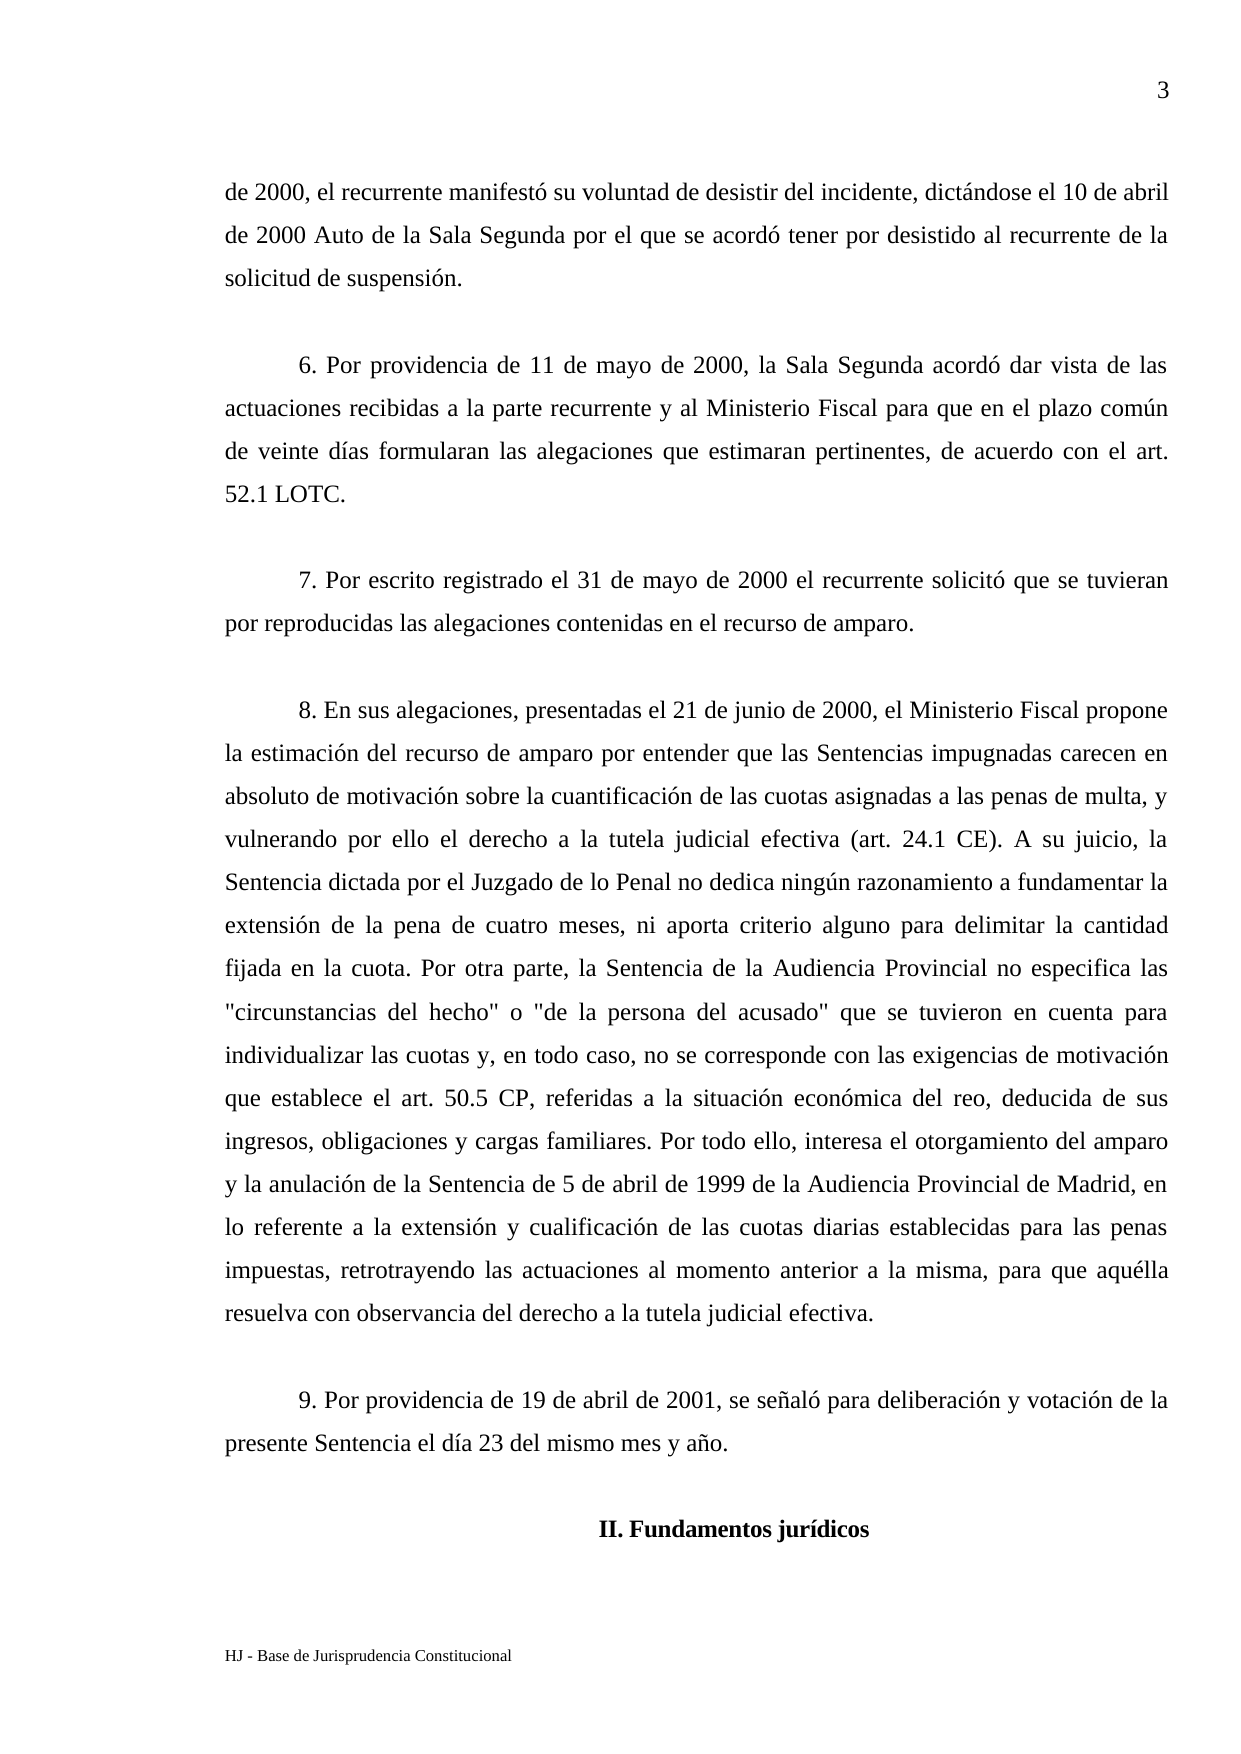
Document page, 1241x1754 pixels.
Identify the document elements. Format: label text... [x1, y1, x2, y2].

text 9. Por providencia de 19 de abril de 2001, se señaló para deliberación y votación de la presente Sentencia el día 23 del mismo mes y año. [224, 1385, 1169, 1457]
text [224, 177, 1169, 292]
text 8. En sus alegaciones, presentadas el 21 de junio de 2000, el Ministerio Fiscal propone la estimación del recurso de amparo por entender que las Sentencias impugnadas carecen en absoluto de motivación sobre la cuantificación de las cuotas asignadas a las penas de multa, y vulnerando por ello el derecho a la tutela judicial efectiva (art. 24.1 CE). A su juicio, la Sentencia dictada por el Juzgado de lo Penal no dedica ningún razonamiento a fundamentar la extensión de la pena de cuatro meses, ni aporta criterio alguno para delimitar la cantidad fijada en la cuota. Por otra parte, la Sentencia de la Audiencia Provincial no especifica las "circunstancias del hecho" o "de la persona del acusado" que se tuvieron en cuenta para individualizar las cuotas y, en todo caso, no se corresponde con las exigencias de motivación que establece el art. 50.5 CP, referidas a la situación económica del reo, deducida de sus ingresos, obligaciones y cargas familiares. Por todo ello, interesa el otorgamiento del amparo y la anulación de la Sentencia de 5 de abril de 1999 de la Audiencia Provincial de Madrid, en lo referente a la extensión y cualificación de las cuotas diarias establecidas para las penas impuestas, retrotrayendo las actuaciones al momento anterior a la misma, para que aquélla resuelva con observancia del derecho a la tutela judicial efectiva. [224, 695, 1169, 1327]
text 7. Por escrito registrado el 31 de mayo de 2000 el recurrente solicitó que se tuvieran por reproducidas las alegaciones contenidas en el recurso de amparo. [224, 565, 1169, 637]
text 6. Por providencia de 11 de mayo de 2000, la Sala Segunda acordó dar vista de las actuaciones recibidas a la parte recurrente y al Ministerio Fiscal para que en el plazo común de veinte días formularan las alegaciones que estimaran pertinentes, de acuerdo con el art. 52.1 LOTC. [224, 350, 1169, 508]
subtitle II. Fundamentos jurídicos [224, 1514, 1169, 1543]
